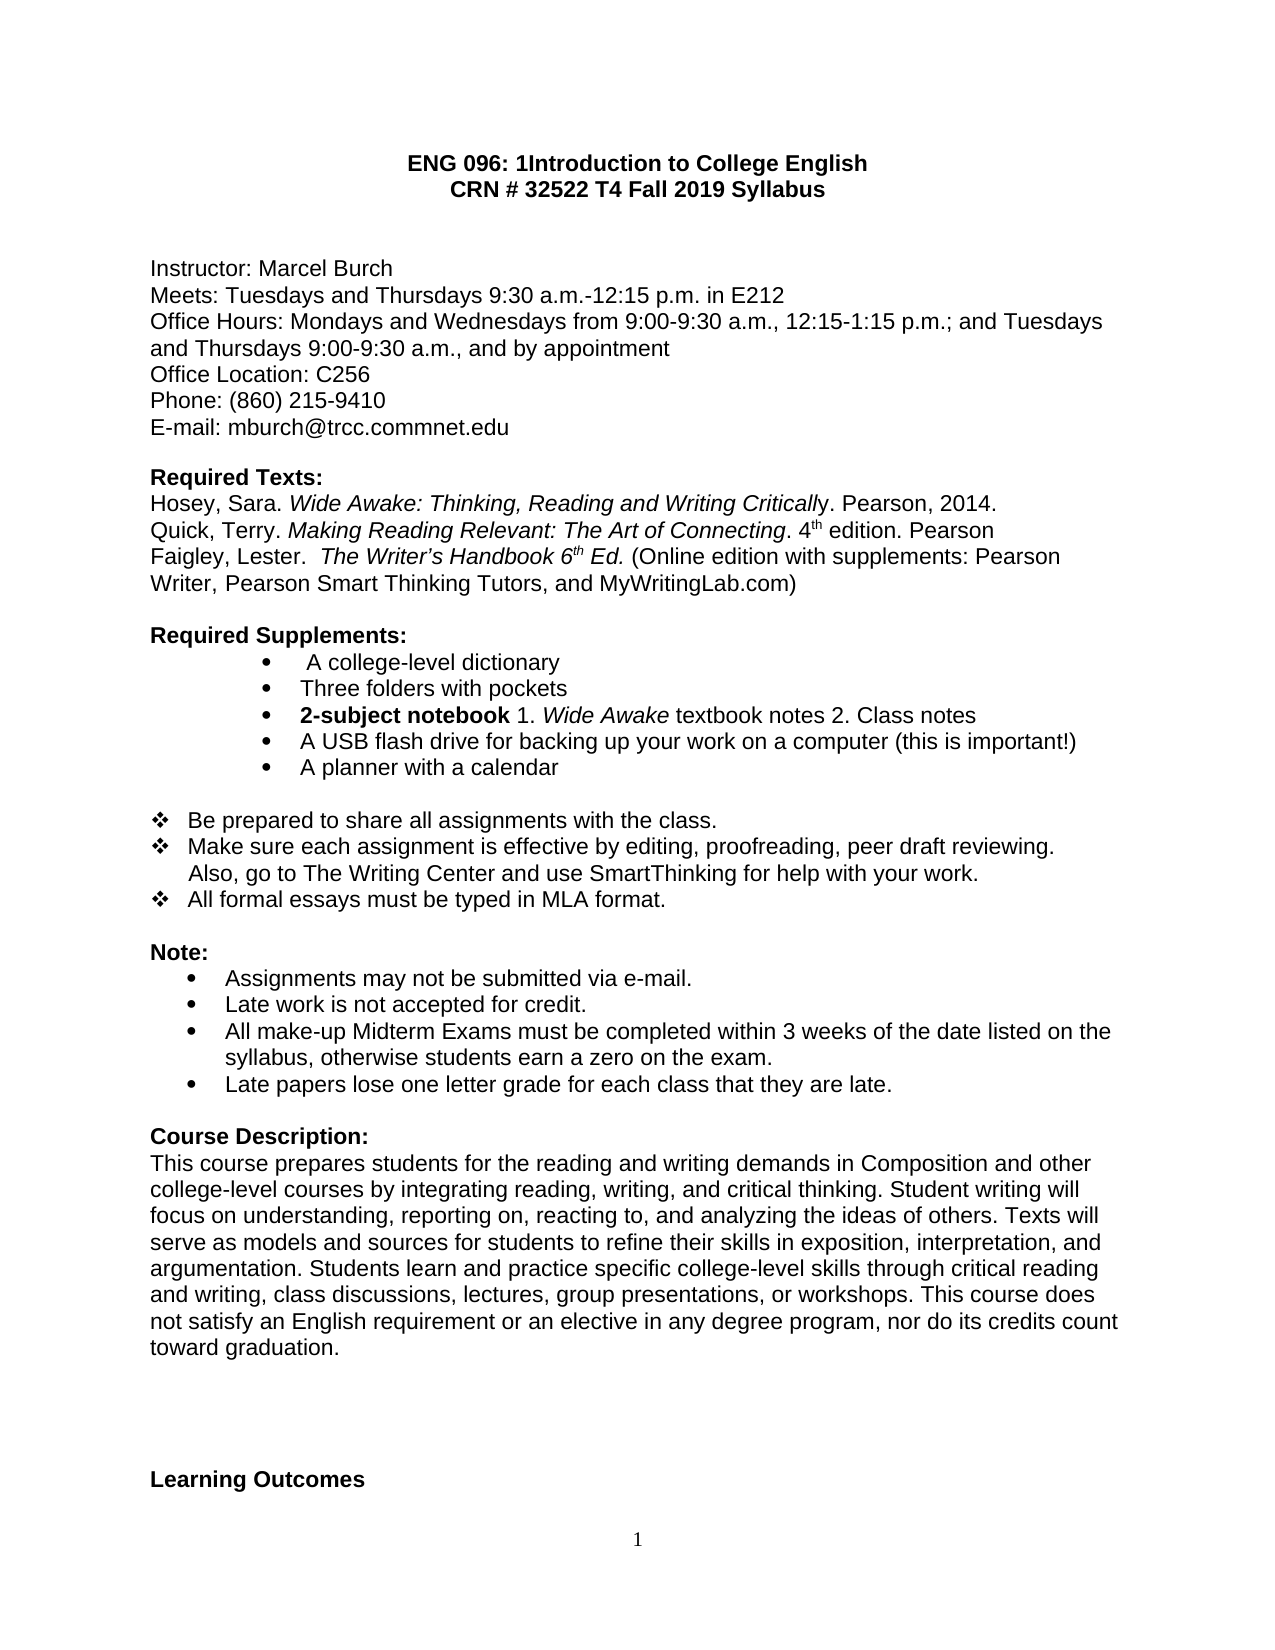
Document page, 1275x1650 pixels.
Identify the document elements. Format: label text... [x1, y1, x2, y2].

text This course prepares students for the reading and writing demands in Composition and other college-level courses by integrating reading, writing, and critical thinking. Student writing will focus on understanding, reporting on, reacting to, and analyzing the ideas of others. Texts will serve as models and sources for students to refine their skills in exposition, interpretation, and argumentation. Students learn and practice specific college-level skills through critical reading and writing, class discussions, lectures, group presentations, or workshops. This course does not satisfy an English requirement or an elective in any degree program, nor do its credits count toward graduation. [150, 1149, 1125, 1360]
text Hosey, Sara. Wide Awake: Thinking, Reading and Writing Critically. Pearson, 2014. [150, 490, 1125, 517]
list Quick, Terry. Making Reading Relevant: The Art of Connecting. 4th edition. Pearson [150, 517, 1125, 543]
list All make-up Midterm Exams must be completed within 3 weeks of the date listed on the syllabus, otherwise students earn a zero on the exam. [187, 1018, 1125, 1071]
text ENG 096: Introduction to College English [150, 150, 1125, 176]
list Note: [150, 939, 1125, 965]
text Instructor: Marcel Burch [150, 255, 1125, 282]
text Meets: Tuesdays and Thursdays 9:30 a.m.-12:15 p.m. in E212 [150, 282, 1125, 308]
list Course Description: [150, 1123, 1125, 1149]
text Office Location: C256 [150, 361, 1125, 387]
list Late papers lose one letter grade for each class that they are late. [187, 1071, 1125, 1097]
list Assignments may not be submitted via e-mail. [187, 965, 1125, 991]
list A college-level dictionary [262, 649, 1125, 675]
text CRN # 32522 T4 Fall 2019 Syllabus [150, 176, 1125, 203]
list Be prepared to share all assignments with the class. [150, 807, 1125, 833]
list Required Supplements: [150, 622, 1125, 649]
text Also, go to The Writing Center and use SmartThinking for help with your work. [150, 860, 1125, 886]
list A planner with a calendar [262, 754, 1125, 781]
list Learning Outcomes [150, 1466, 1125, 1492]
list A USB flash drive for backing up your work on a computer (this is important!) [262, 728, 1125, 754]
text E-mail: mburch@trcc.commnet.edu [150, 413, 1125, 440]
list Late work is not accepted for credit. [187, 991, 1125, 1018]
list Three folders with pockets [262, 675, 1125, 702]
text Required Texts: [150, 464, 1125, 490]
list All formal essays must be typed in MLA format. [150, 886, 1125, 912]
text Office Hours: Mondays and Wednesdays from 9:00-9:30 a.m., 12:15-1:15 p.m.; and Tuesdays and Thursdays 9:00-9:30 a.m., and by appointment [150, 308, 1125, 361]
list 2-subject notebook 1. Wide Awake textbook notes 2. Class notes [262, 702, 1125, 728]
text Faigley, Lester. The Writer’s Handbook 6th Ed. (Online edition with supplements: Pearson Writer, Pearson Smart Thinking Tutors, and MyWritingLab.com) [150, 543, 1125, 596]
list Make sure each assignment is effective by editing, proofreading, peer draft reviewing. [150, 833, 1125, 860]
text Phone: (860) 215-9410 [150, 387, 1125, 413]
